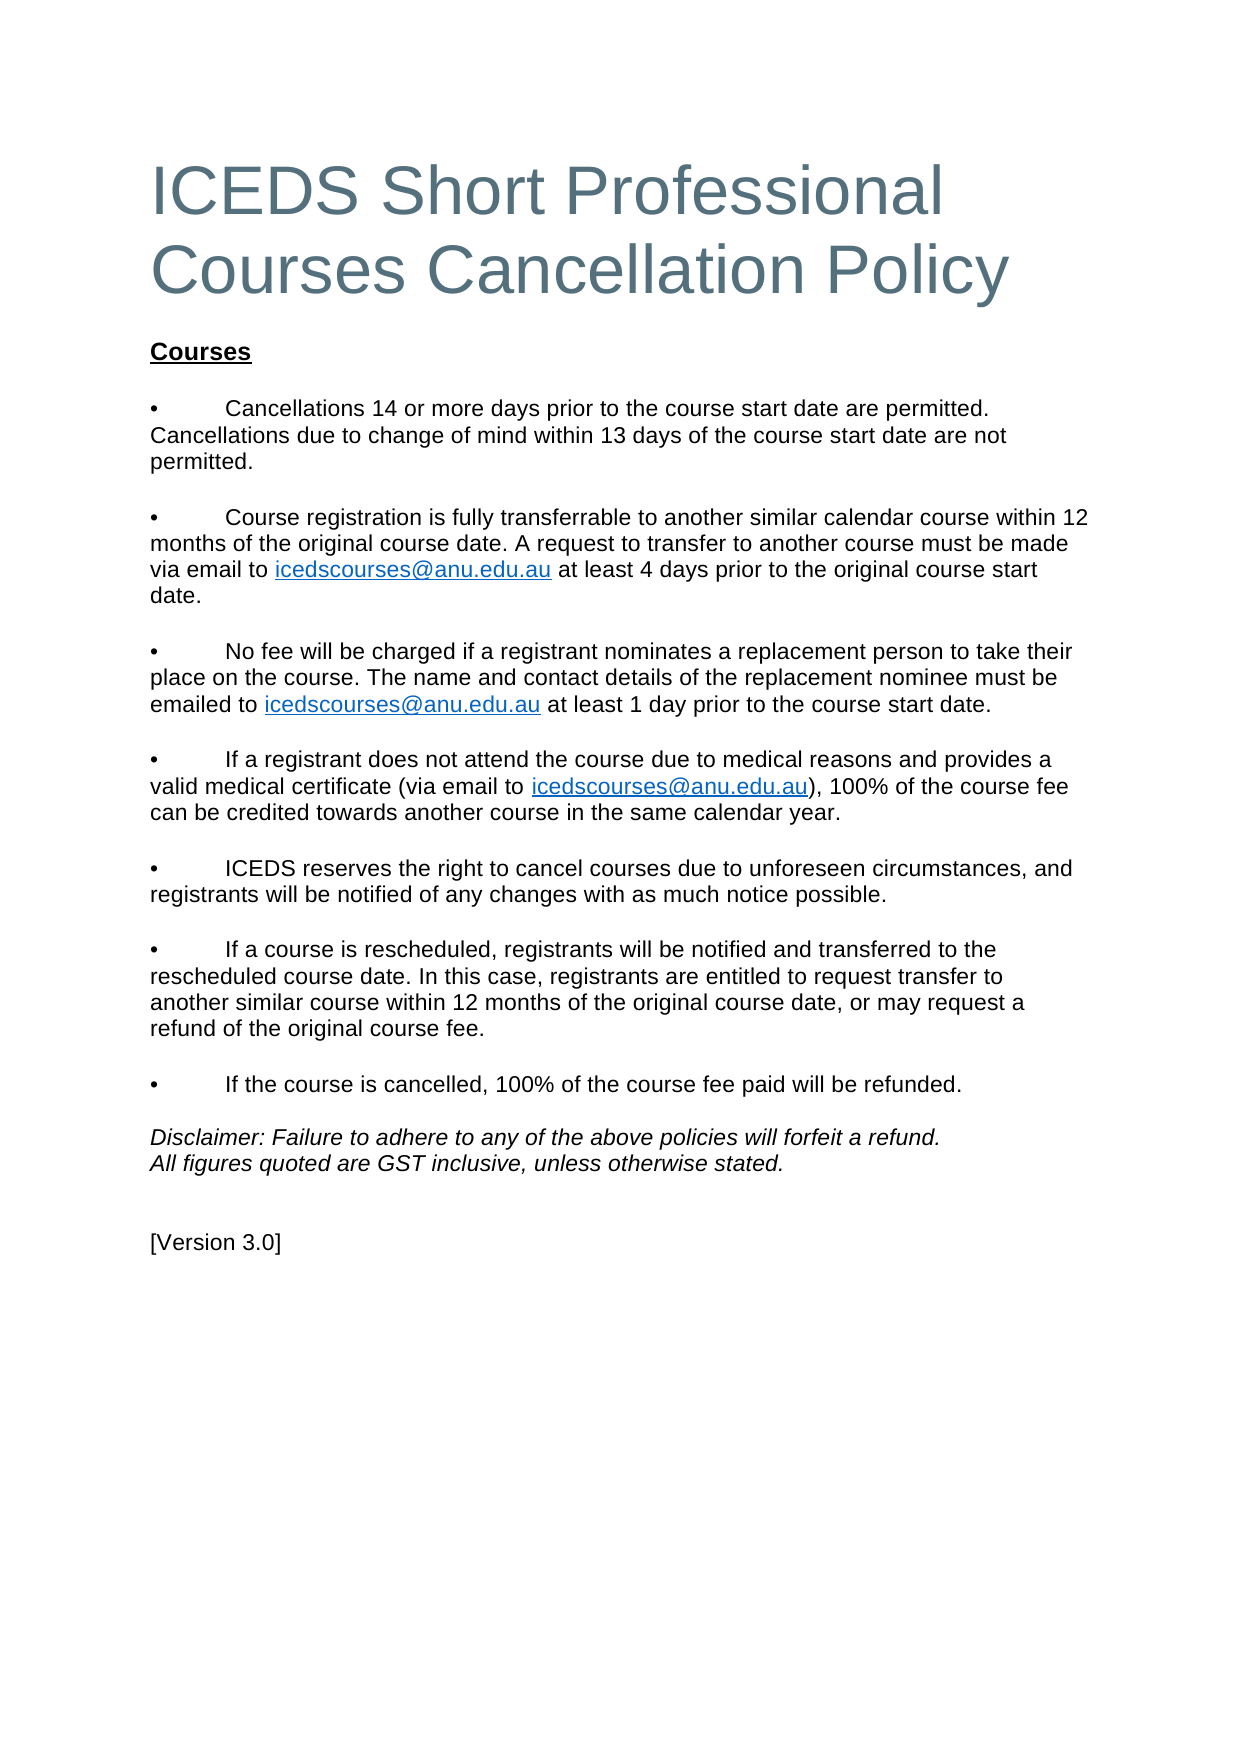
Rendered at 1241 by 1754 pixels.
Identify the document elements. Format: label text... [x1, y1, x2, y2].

text [Version 3.0] [150, 1229, 1090, 1255]
text • If a registrant does not attend the course due to medical reasons and provides a valid medical certificate (via email to icedscourses@anu.edu.au), 100% of the course fee can be credited towards another course in the same calendar year. [150, 746, 1090, 825]
text Courses [150, 337, 1090, 366]
text • ICEDS reserves the right to cancel courses due to unforeseen circumstances, and registrants will be notified of any changes with as much notice possible. [150, 854, 1090, 907]
text Disclaimer: Failure to adhere to any of the above policies will forfeit a refund. [150, 1124, 1090, 1150]
text • Course registration is fully transferrable to another similar calendar course within 12 months of the original course date. A request to transfer to another course must be made via email to icedscourses@anu.edu.au at least 4 days prior to the original course start date. [150, 503, 1090, 609]
text • If a course is rescheduled, registrants will be notified and transferred to the rescheduled course date. In this case, registrants are entitled to request transfer to another similar course within 12 months of the original course date, or may request a refund of the original course fee. [150, 936, 1090, 1042]
text All figures quoted are GST inclusive, unless otherwise stated. [150, 1150, 1090, 1176]
text • Cancellations 14 or more days prior to the course start date are permitted. Cancellations due to change of mind within 13 days of the course start date are not permitted. [150, 395, 1090, 474]
text • No fee will be charged if a registrant nominates a replacement person to take their place on the course. The name and contact details of the replacement nominee must be emailed to icedscourses@anu.edu.au at least 1 day prior to the course start date. [150, 638, 1090, 717]
text ICEDS Short Professional Courses Cancellation Policy [150, 150, 1090, 308]
text • If the course is cancelled, 100% of the course fee paid will be refunded. [150, 1071, 1090, 1097]
